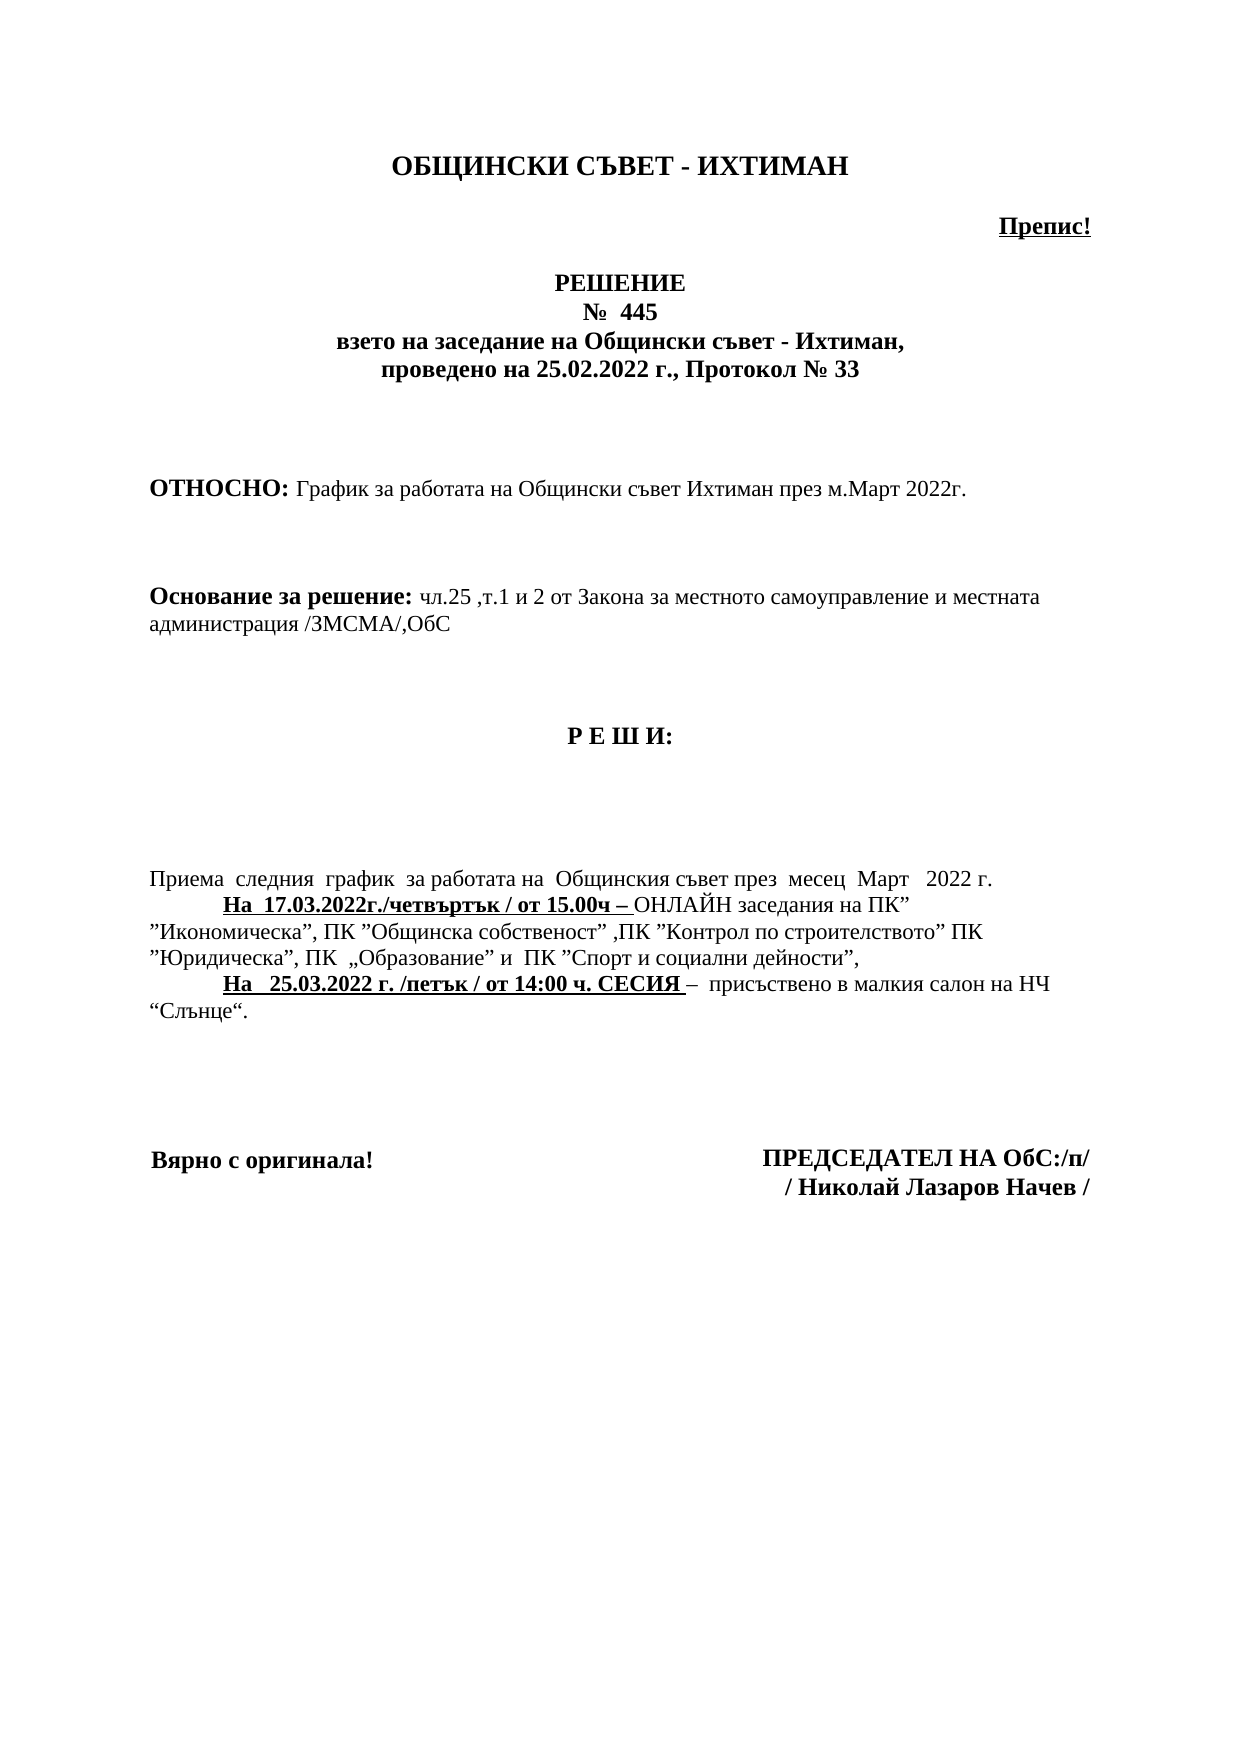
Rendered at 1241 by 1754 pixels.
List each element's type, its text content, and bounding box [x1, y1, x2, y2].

table_cell Р Е Ш И: Приема следния график за работата на Общинския съвет през месец Март 2022 г. На 17.03.2022г./четвъртък / от 15.00ч – ОНЛАЙН заседания на ПК” ”Икономическа”, ПК ”Общинска собственост” ,ПК ”Контрол по строителството” ПК ”Юридическа”, ПК „Образование” и ПК ”Спорт и социални дейности”, На 25.03.2022 г. /петък / от 14:00 ч. СЕСИЯ – присъствено в малкия салон на НЧ “Слънце“. [148, 638, 1093, 1140]
table_cell Основание за решение: чл.25 ,т.1 и 2 от Закона за местното самоуправление и местната администрация /ЗМСМА/,ОбС [148, 551, 1093, 638]
table_cell [148, 1140, 1093, 1203]
table_cell ОТНОСНО: График за работата на Общински съвет Ихтиман през м.Март 2022г. [148, 385, 1093, 551]
table_header ОБЩИНСКИ СЪВЕТ - Ихтиман Препис! РЕШЕНИЕ № 445 взето на заседание на Общински съвет - Ихтиман, проведено на 25.02.2022 г., Протокол № 33 [148, 148, 1093, 385]
